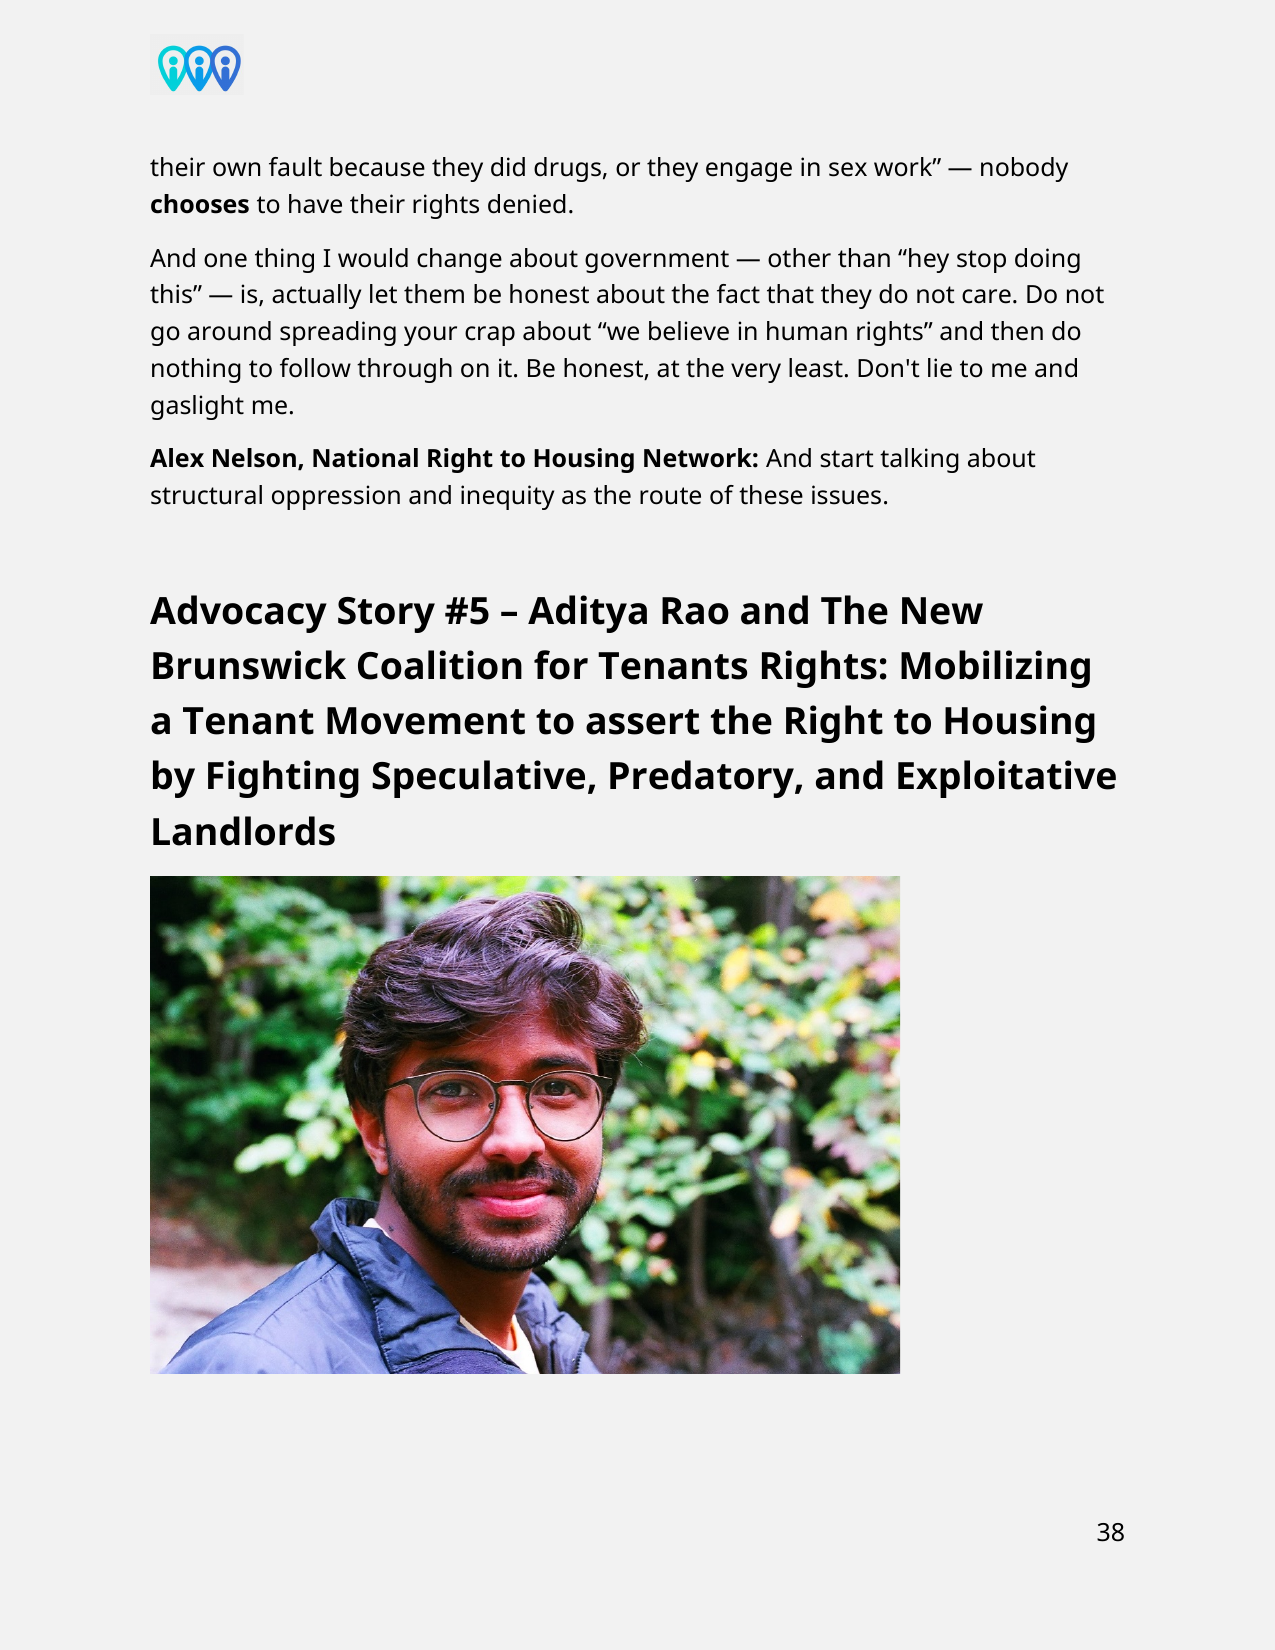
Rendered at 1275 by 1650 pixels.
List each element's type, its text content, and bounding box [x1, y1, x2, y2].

picture [150, 34, 244, 95]
subtitle Advocacy Story #5 – Aditya Rao and The New Brunswick Coalition for Tenants Rights: Mobilizing a Tenant Movement to assert the Right to Housing by Fighting Speculative, Predatory, and Exploitative Landlords [150, 584, 1125, 856]
picture [150, 876, 901, 1374]
text And one thing I would change about government — other than “hey stop doing this” — is, actually let them be honest about the fact that they do not care. Do not go around spreading your crap about “we believe in human rights” and then do nothing to follow through on it. Be honest, at the very least. Don't lie to me and gaslight me. [150, 240, 1125, 421]
text Alex Nelson, National Right to Housing Network: And start talking about structural oppression and inequity as the route of these issues. [150, 441, 1125, 512]
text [150, 150, 1125, 221]
